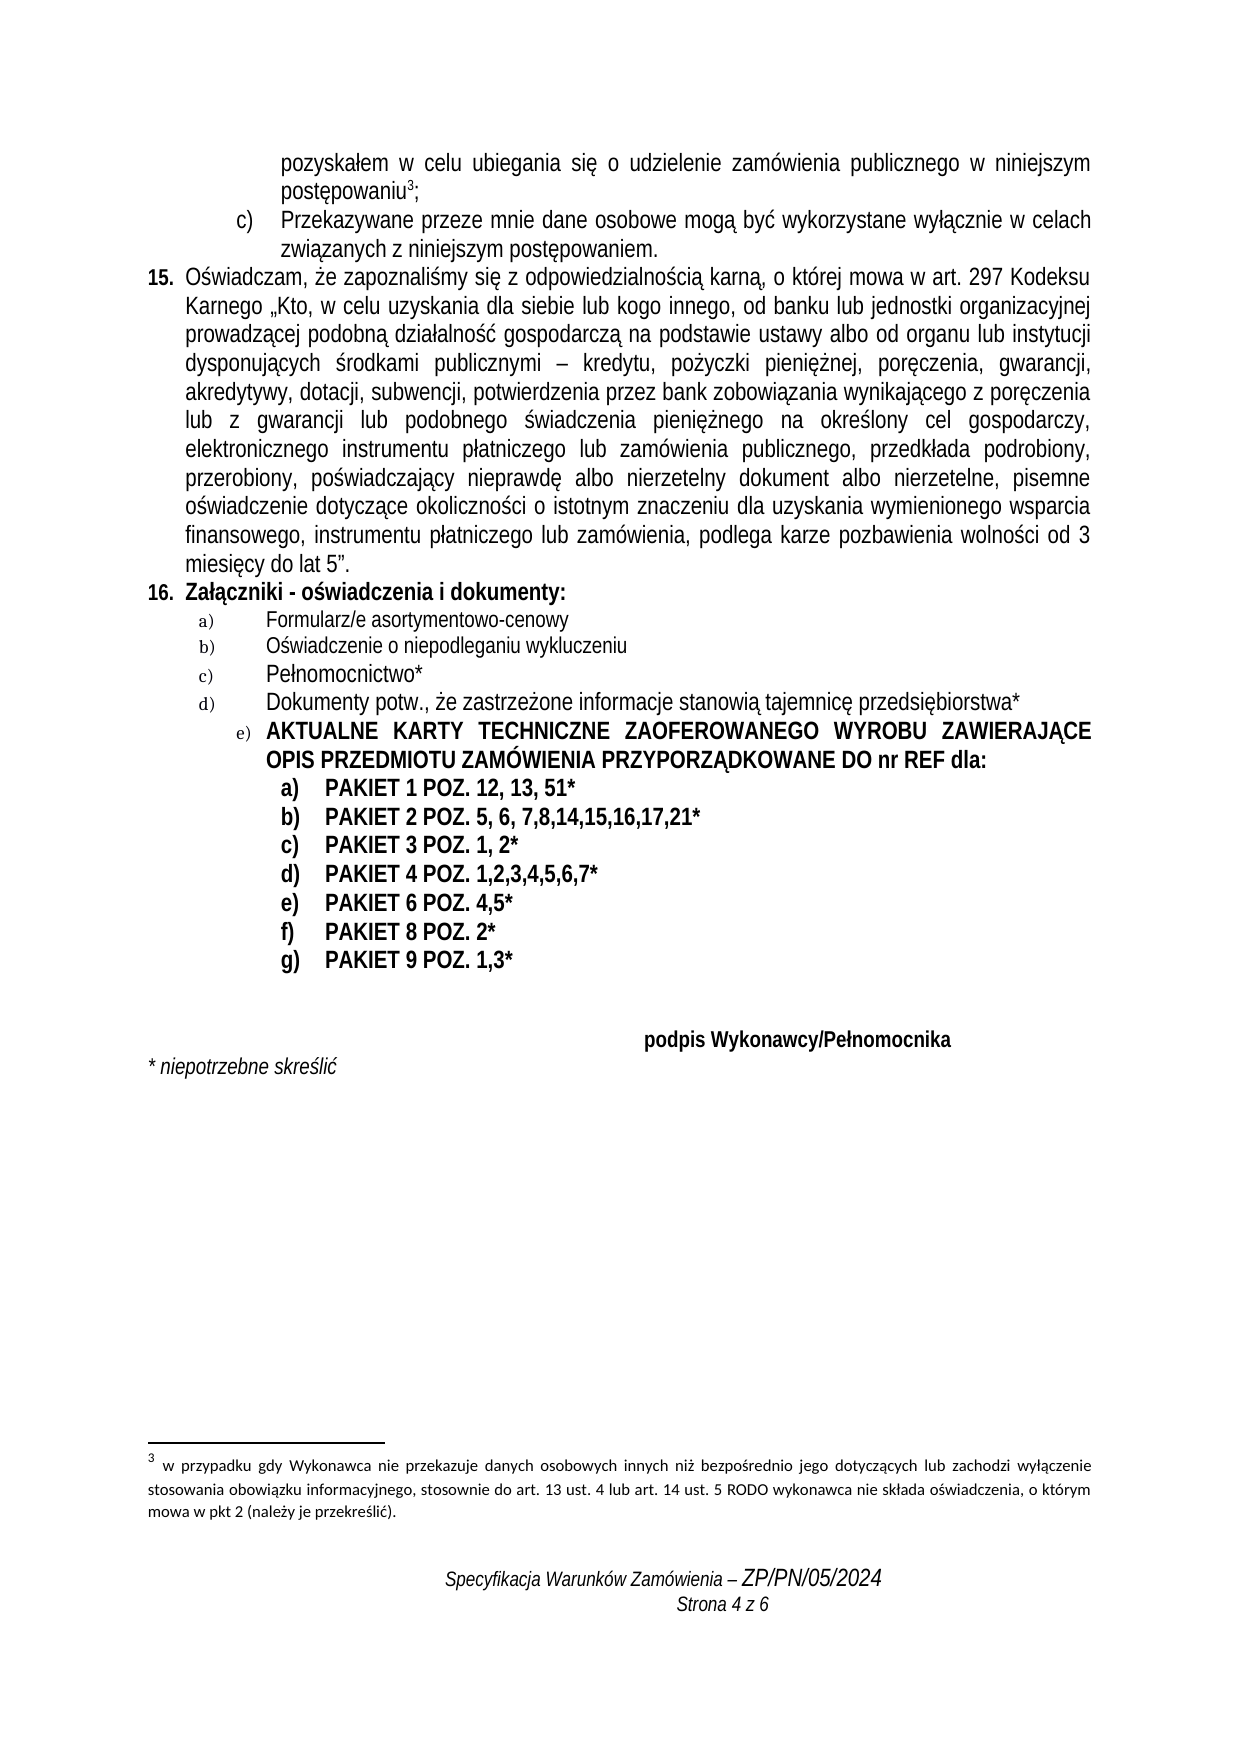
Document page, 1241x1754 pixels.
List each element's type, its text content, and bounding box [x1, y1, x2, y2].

list AKTUALNE KARTY TECHNICZNE ZAOFEROWANEGO WYROBU ZAWIERAJĄCE OPIS PRZEDMIOTU ZAMÓWIENIA PRZYPORZĄDKOWANE DO nr REF dla: [236, 716, 1093, 773]
text podpis Wykonawcy/Pełnomocnika [502, 1026, 1093, 1053]
text * niepotrzebne skreślić [148, 1053, 1093, 1079]
list Dokumenty potw., że zastrzeżone informacje stanowią tajemnicę przedsiębiorstwa* [148, 687, 1093, 716]
text f) PAKIET 8 POZ. 2* [236, 916, 1093, 945]
text d) PAKIET 4 POZ. 1,2,3,4,5,6,7* [236, 859, 1093, 888]
text a) PAKIET 1 POZ. 12, 13, 51* [236, 773, 1093, 802]
text e) PAKIET 6 POZ. 4,5* [236, 888, 1093, 916]
list Pełnomocnictwo* [148, 659, 1093, 687]
list Przekazywane przeze mnie dane osobowe mogą być wykorzystane wyłącznie w celach związanych z niniejszym postępowaniem. [236, 205, 1093, 262]
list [236, 148, 1093, 205]
list Formularz/e asortymentowo-cenowy [148, 606, 1093, 632]
text b) PAKIET 2 POZ. 5, 6, 7,8,14,15,16,17,21* [236, 802, 1093, 831]
text c) PAKIET 3 POZ. 1, 2* [236, 831, 1093, 859]
list Oświadczam, że zapoznaliśmy się z odpowiedzialnością karną, o której mowa w art. 297 Kodeksu Karnego „Kto, w celu uzyskania dla siebie lub kogo innego, od banku lub jednostki organizacyjnej prowadzącej podobną działalność gospodarczą na podstawie ustawy albo od organu lub instytucji dysponujących środkami publicznymi – kredytu, pożyczki pieniężnej, poręczenia, gwarancji, akredytywy, dotacji, subwencji, potwierdzenia przez bank zobowiązania wynikającego z poręczenia lub z gwarancji lub podobnego świadczenia pieniężnego na określony cel gospodarczy, elektronicznego instrumentu płatniczego lub zamówienia publicznego, przedkłada podrobiony, przerobiony, poświadczający nieprawdę albo nierzetelny dokument albo nierzetelne, pisemne oświadczenie dotyczące okoliczności o istotnym znaczeniu dla uzyskania wymienionego wsparcia finansowego, instrumentu płatniczego lub zamówienia, podlega karze pozbawienia wolności od 3 miesięcy do lat 5”. [148, 262, 1093, 577]
text g) PAKIET 9 POZ. 1,3* [236, 945, 1093, 974]
list Oświadczenie o niepodleganiu wykluczeniu [148, 632, 1093, 659]
list Załączniki - oświadczenia i dokumenty: [148, 577, 1093, 606]
